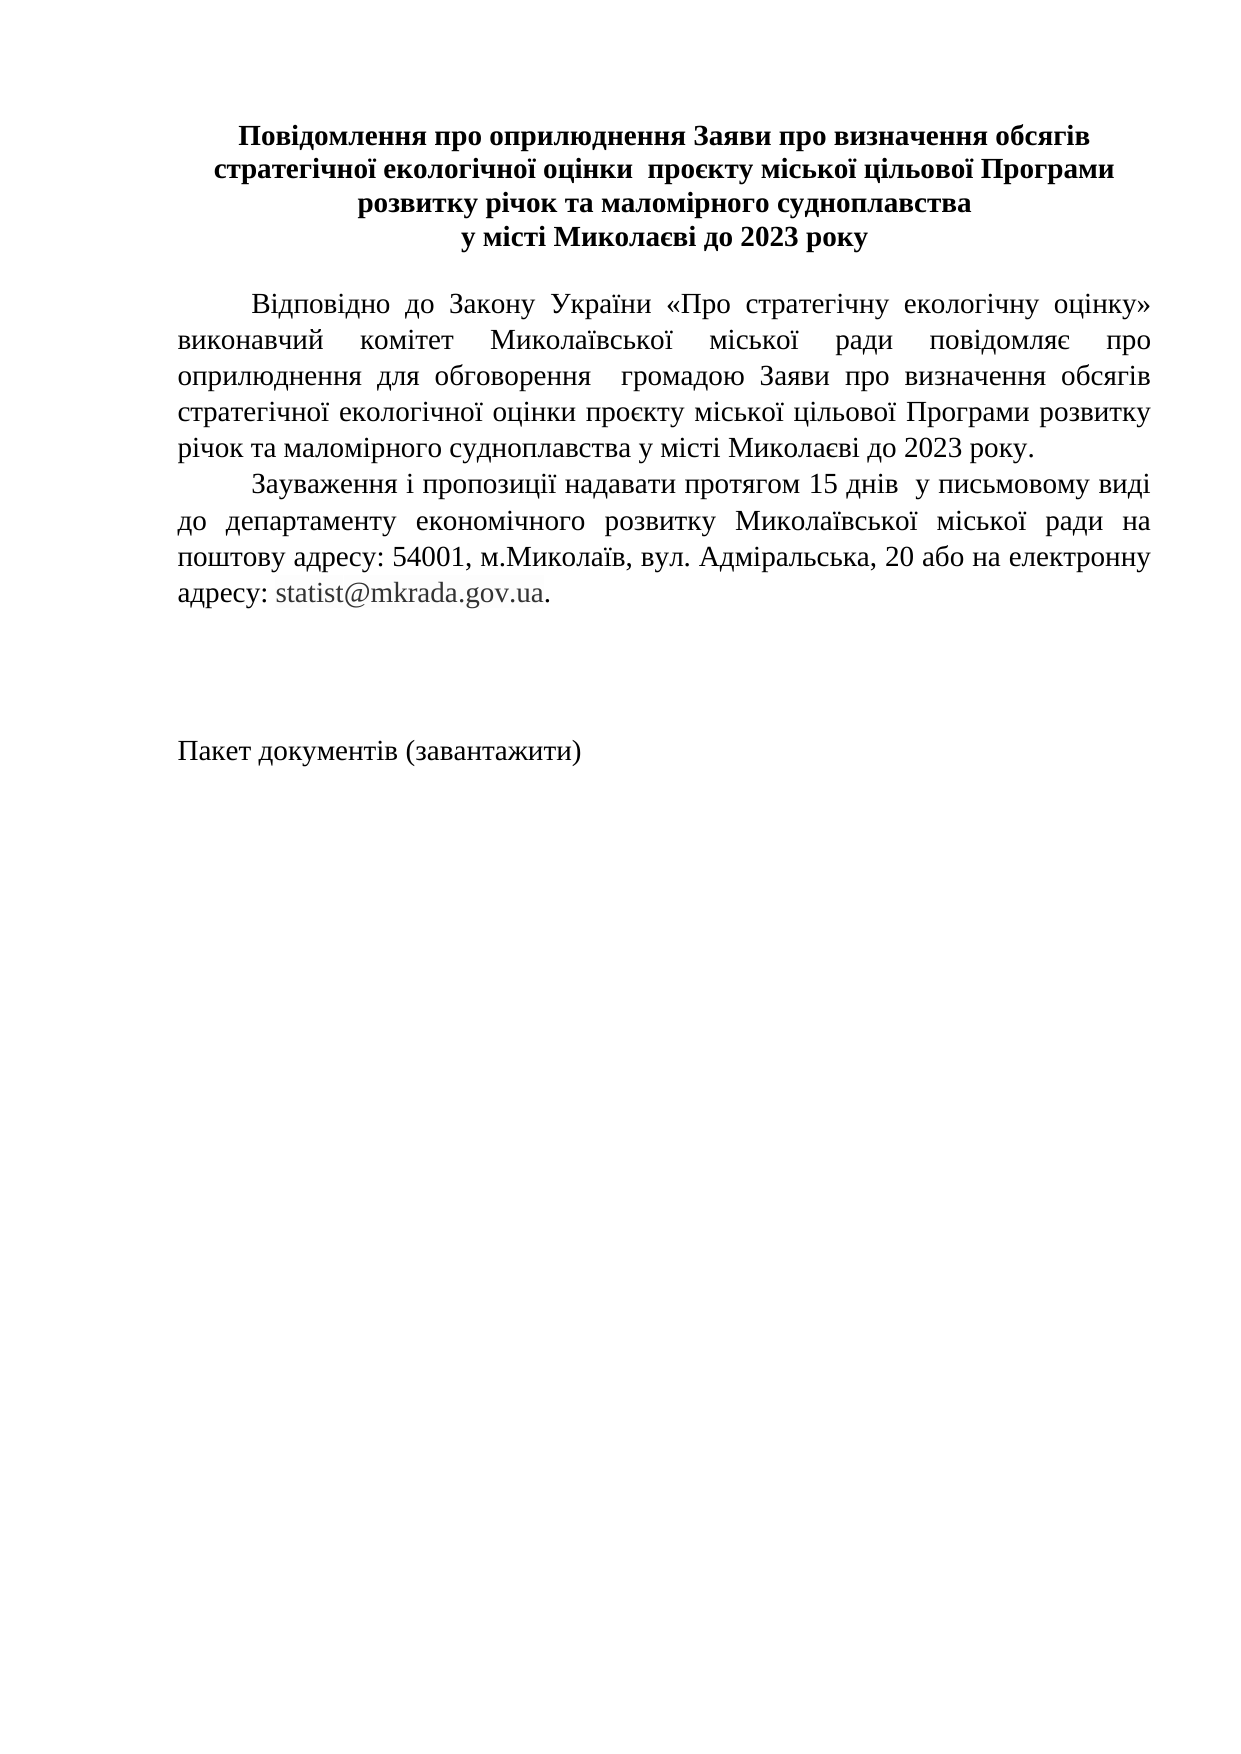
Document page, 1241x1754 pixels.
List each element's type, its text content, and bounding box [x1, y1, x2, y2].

text Повідомлення про оприлюднення Заяви про визначення обсягів стратегічної екологічної оцінки проєкту міської цільової Програми розвитку річок та маломірного судноплавства [177, 118, 1152, 219]
text у місті Миколаєві до 2023 року [177, 219, 1152, 252]
text Зауваження і пропозиції надавати протягом 15 днів у письмовому виді до департаменту економічного розвитку Миколаївської міської ради на поштову адресу: 54001, м.Миколаїв, вул. Адміральська, 20 або на електронну адресу: statist@mkrada.gov.ua. [177, 467, 1152, 608]
text Відповідно до Закону України «Про стратегічну екологічну оцінку» виконавчий комітет Миколаївської міської ради повідомляє про оприлюднення для обговорення громадою Заяви про визначення обсягів стратегічної екологічної оцінки проєкту міської цільової Програми розвитку річок та маломірного судноплавства у місті Миколаєві до 2023 року. [177, 286, 1152, 464]
text Пакет документів (завантажити) [177, 733, 1152, 767]
